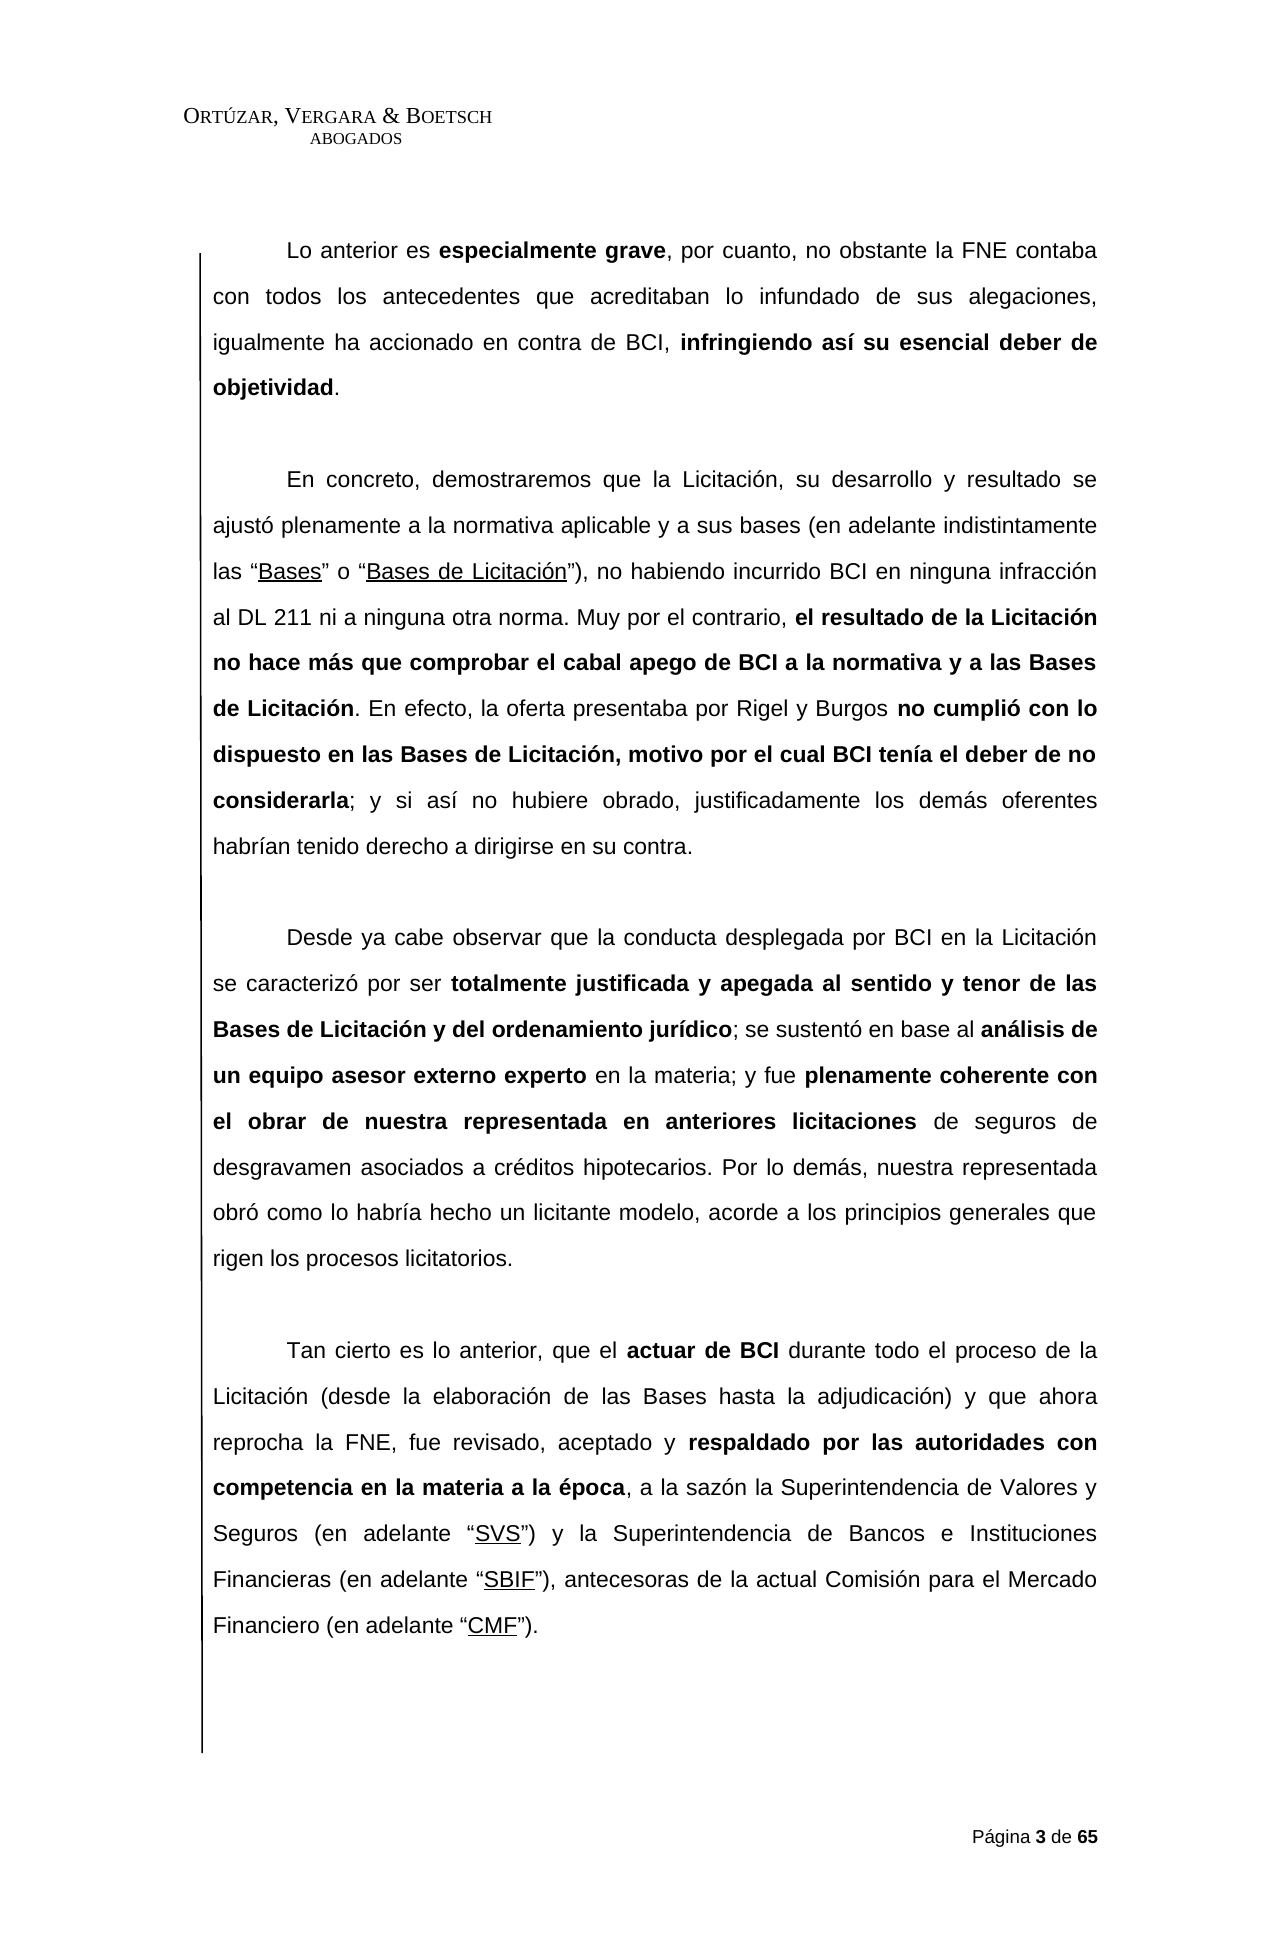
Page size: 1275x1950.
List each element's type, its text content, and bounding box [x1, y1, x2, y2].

text Desde ya cabe observar que la conducta desplegada por BCI en la Licitación se caracterizó por ser totalmente justificada y apegada al sentido y tenor de las Bases de Licitación y del ordenamiento jurídico; se sustentó en base al análisis de un equipo asesor externo experto en la materia; y fue plenamente coherente con el obrar de nuestra representada en anteriores licitaciones de seguros de desgravamen asociados a créditos hipotecarios. Por lo demás, nuestra representada obró como lo habría hecho un licitante modelo, acorde a los principios generales que rigen los procesos licitatorios. [213, 909, 1098, 1276]
text Lo anterior es especialmente grave, por cuanto, no obstante la FNE contaba con todos los antecedentes que acreditaban lo infundado de sus alegaciones, igualmente ha accionado en contra de BCI, infringiendo así su esencial deber de objetividad. [213, 222, 1098, 405]
text En concreto, demostraremos que la Licitación, su desarrollo y resultado se ajustó plenamente a la normativa aplicable y a sus bases (en adelante indistintamente las “Bases” o “Bases de Licitación”), no habiendo incurrido BCI en ninguna infracción al DL 211 ni a ninguna otra norma. Muy por el contrario, el resultado de la Licitación no hace más que comprobar el cabal apego de BCI a la normativa y a las Bases de Licitación. En efecto, la oferta presentaba por Rigel y Burgos no cumplió con lo dispuesto en las Bases de Licitación, motivo por el cual BCI tenía el deber de no considerarla; y si así no hubiere obrado, justificadamente los demás oferentes habrían tenido derecho a dirigirse en su contra. [213, 451, 1098, 863]
text Tan cierto es lo anterior, que el actuar de BCI durante todo el proceso de la Licitación (desde la elaboración de las Bases hasta la adjudicación) y que ahora reprocha la FNE, fue revisado, aceptado y respaldado por las autoridades con competencia en la materia a la época, a la sazón la Superintendencia de Valores y Seguros (en adelante “SVS”) y la Superintendencia de Bancos e Instituciones Financieras (en adelante “SBIF”), antecesoras de la actual Comisión para el Mercado Financiero (en adelante “CMF”). [213, 1322, 1098, 1642]
